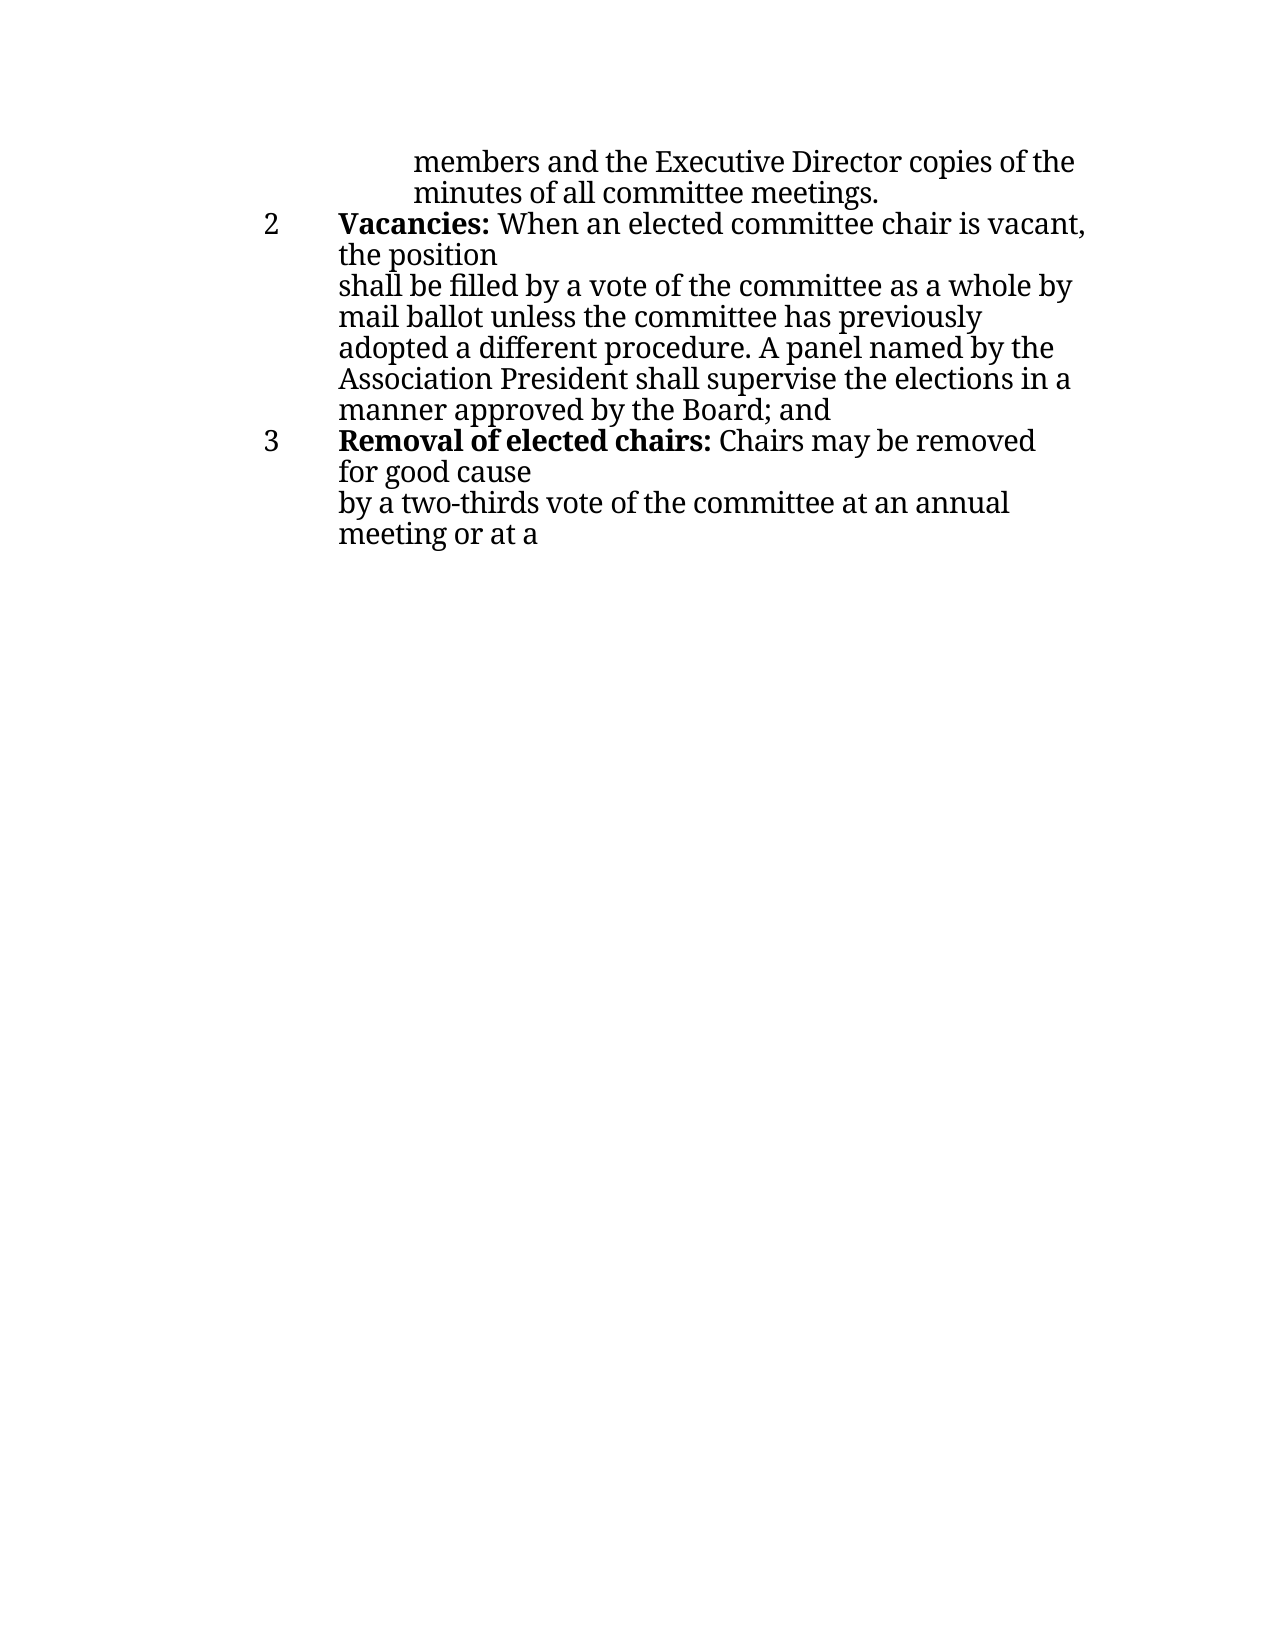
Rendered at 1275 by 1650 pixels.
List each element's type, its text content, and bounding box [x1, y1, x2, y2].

text 3 Removal of elected chairs: Chairs may be removed for good cause by a two-thirds vote of the committee at an annual meeting or at a [263, 427, 1081, 551]
text 2 Vacancies: When an elected committee chair is vacant, the position shall be filled by a vote of the committee as a whole by mail ballot unless the committee has previously adopted a different procedure. A panel named by the Association President shall supervise the elections in a manner approved by the Board; and [263, 210, 1088, 427]
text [338, 148, 1088, 210]
